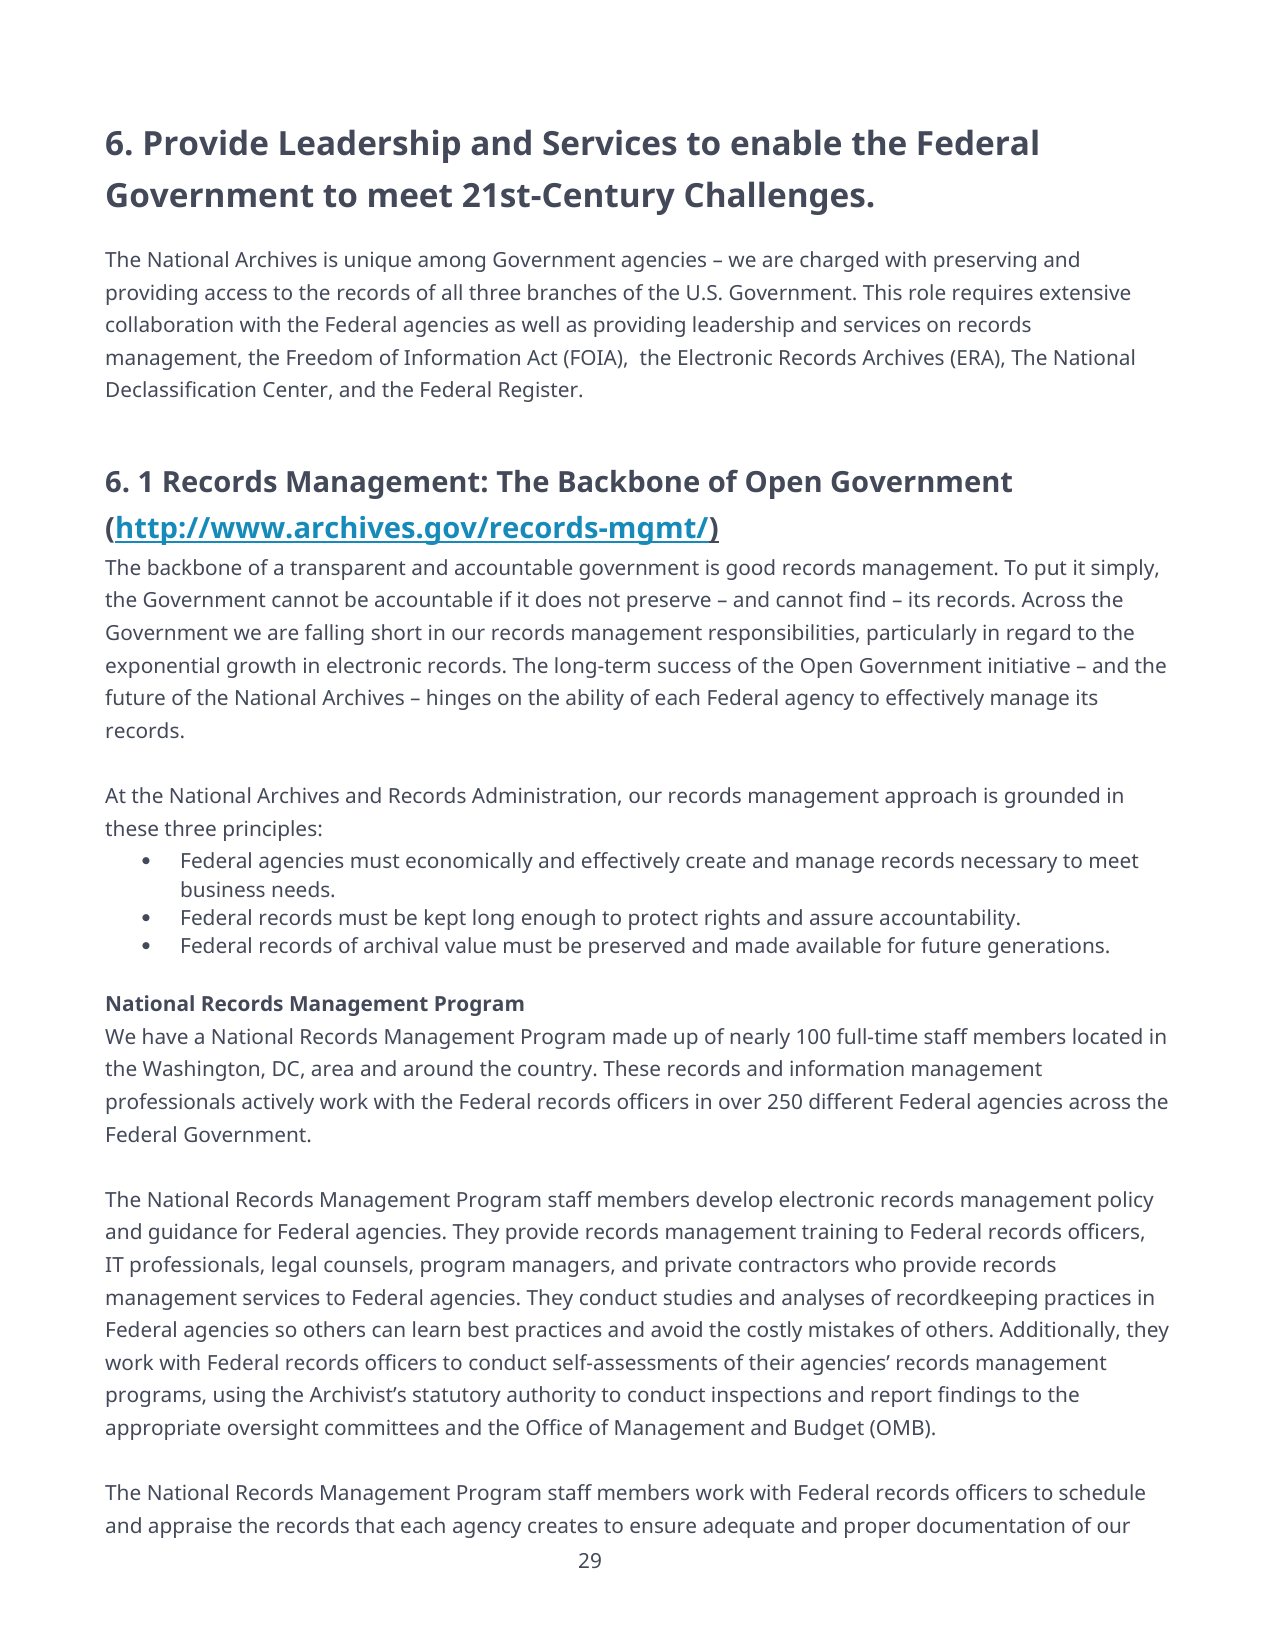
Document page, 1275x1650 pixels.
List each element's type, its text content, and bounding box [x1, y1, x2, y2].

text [105, 1022, 1170, 1539]
list Federal agencies must economically and effectively create and manage records necessary to meet business needs. [142, 846, 1170, 903]
text 6. Provide Leadership and Services to enable the Federal Government to meet 21st-Century Challenges. [105, 120, 1170, 218]
list Federal records of archival value must be preserved and made available for future generations. [142, 932, 1170, 960]
subtitle 6. 1 Records Management: The Backbone of Open Government (http://www.archives.gov/records-mgmt/) [105, 462, 1170, 547]
text The backbone of a transparent and accountable government is good records management. To put it simply, the Government cannot be accountable if it does not preserve – and cannot find – its records. Across the Government we are falling short in our records management responsibilities, particularly in regard to the exponential growth in electronic records. The long-term success of the Open Government initiative – and the future of the National Archives – hinges on the ability of each Federal agency to effectively manage its records. At the National Archives and Records Administration, our records management approach is grounded in these three principles: [105, 553, 1170, 842]
list Federal records must be kept long enough to protect rights and assure accountability. [142, 903, 1170, 932]
text National Records Management Program [105, 989, 1170, 1018]
text The National Archives is unique among Government agencies – we are charged with preserving and providing access to the records of all three branches of the U.S. Government. This role requires extensive collaboration with the Federal agencies as well as providing leadership and services on records management, the Freedom of Information Act (FOIA), the Electronic Records Archives (ERA), The National Declassification Center, and the Federal Register. [105, 245, 1170, 437]
